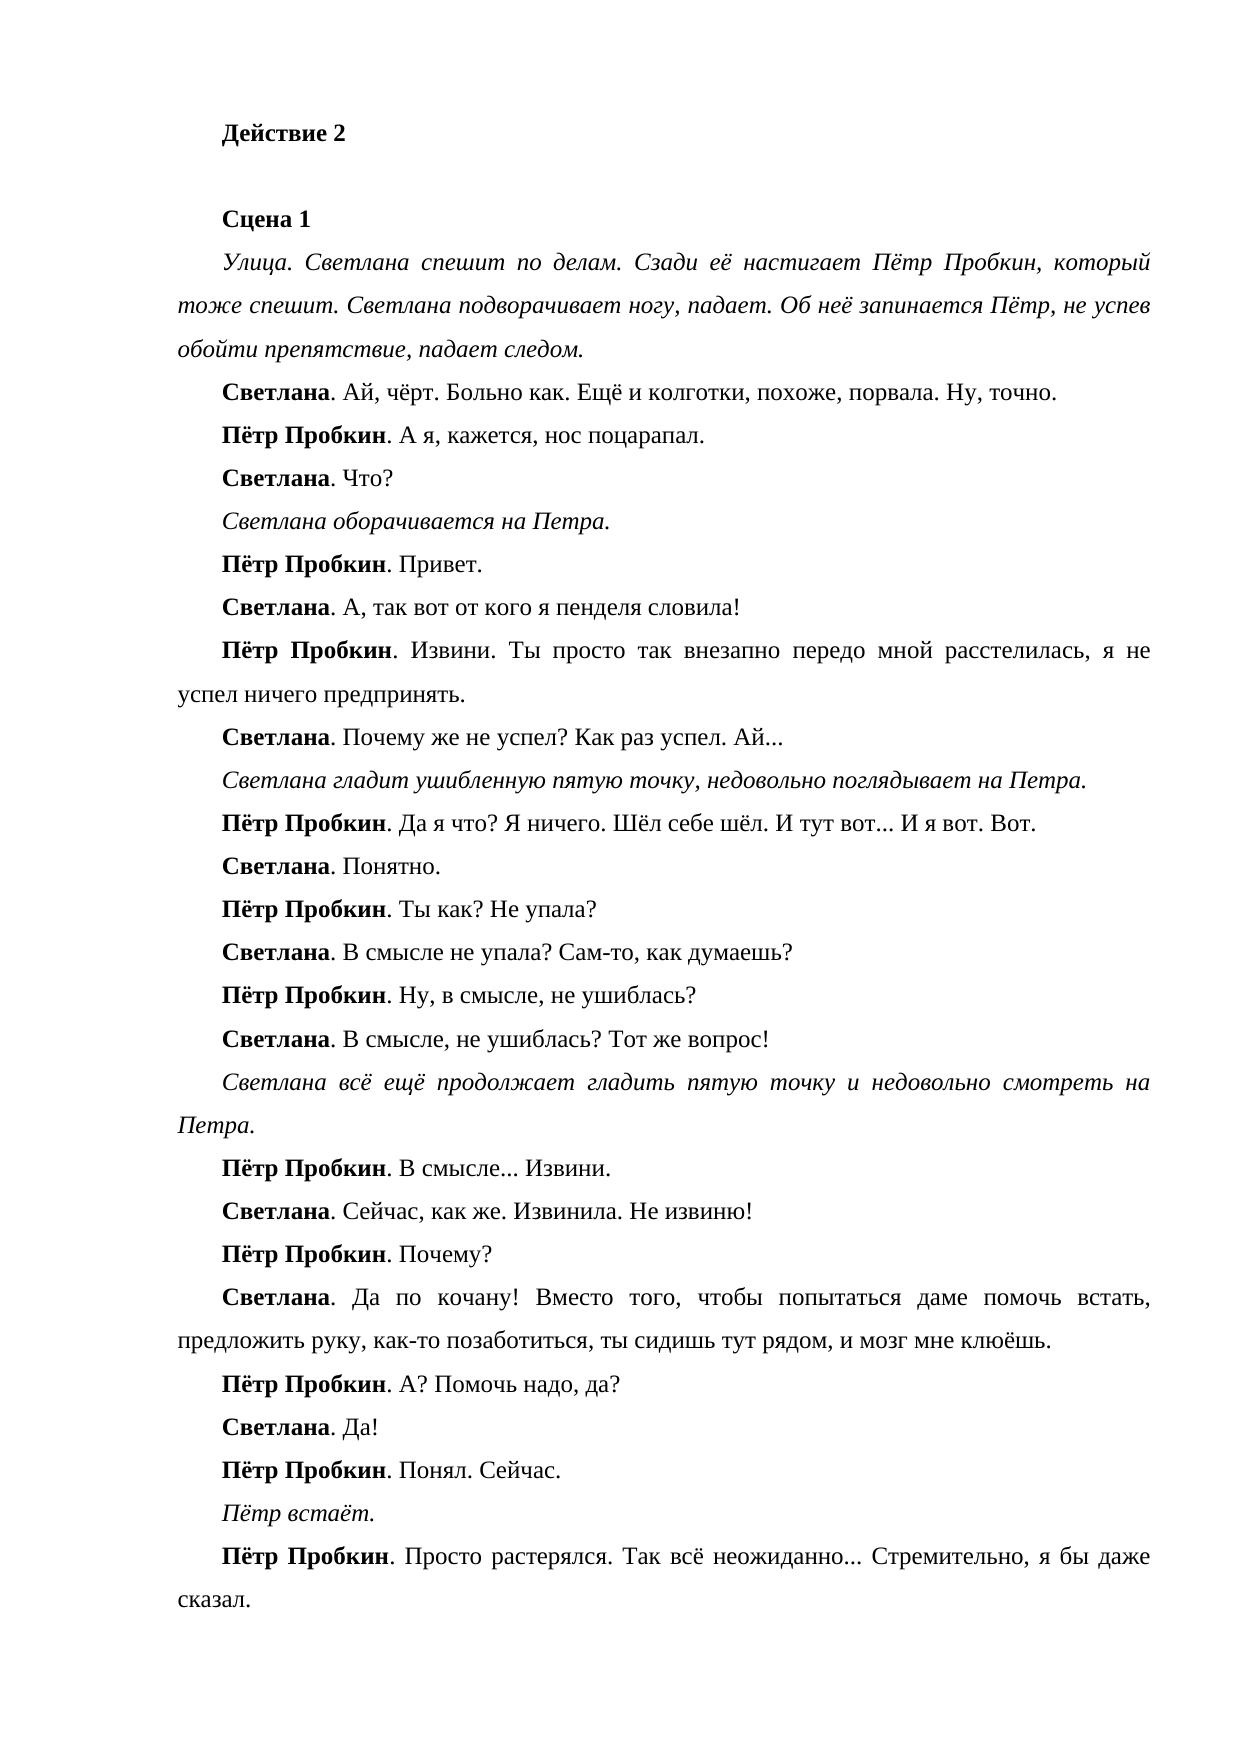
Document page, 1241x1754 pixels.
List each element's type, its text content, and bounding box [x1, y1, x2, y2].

text Пётр Пробкин. Ну, в смысле, не ушиблась? [177, 981, 1152, 1009]
text Пётр Пробкин. Просто растерялся. Так всё неожиданно... Стремительно, я бы даже сказал. [177, 1541, 1152, 1613]
text Улица. Светлана спешит по делам. Сзади её настигает Пётр Пробкин, который тоже спешит. Светлана подворачивает ногу, падает. Об неё запинается Пётр, не успев обойти препятствие, падает следом. [177, 247, 1152, 362]
text Пётр Пробкин. Понял. Сейчас. [177, 1455, 1152, 1484]
subtitle Действие 2 [177, 118, 1152, 147]
text Пётр Пробкин. Ты как? Не упала? [177, 894, 1152, 923]
text Светлана. В смысле не упала? Сам-то, как думаешь? [177, 937, 1152, 966]
text Светлана. Да по кочану! Вместо того, чтобы попытаться даме помочь встать, предложить руку, как-то позаботиться, ты сидишь тут рядом, и мозг мне клюёшь. [177, 1282, 1152, 1354]
text Светлана. В смысле, не ушиблась? Тот же вопрос! [177, 1024, 1152, 1052]
text Светлана всё ещё продолжает гладить пятую точку и недовольно смотреть на Петра. [177, 1067, 1152, 1139]
subtitle Сцена 1 [177, 204, 1152, 233]
text Светлана оборачивается на Петра. [177, 506, 1152, 535]
text Пётр Пробкин. А я, кажется, нос поцарапал. [177, 420, 1152, 449]
text Светлана. Что? [177, 463, 1152, 492]
text Пётр Пробкин. А? Помочь надо, да? [177, 1369, 1152, 1397]
text Светлана. Понятно. [177, 851, 1152, 880]
text Светлана. А, так вот от кого я пенделя словила! [177, 592, 1152, 621]
text Светлана. Почему же не успел? Как раз успел. Ай... [177, 722, 1152, 751]
text Пётр Пробкин. В смысле... Извини. [177, 1153, 1152, 1182]
text Светлана. Ай, чёрт. Больно как. Ещё и колготки, похоже, порвала. Ну, точно. [177, 377, 1152, 406]
text Пётр встаёт. [177, 1498, 1152, 1527]
text Пётр Пробкин. Да я что? Я ничего. Шёл себе шёл. И тут вот... И я вот. Вот. [177, 808, 1152, 837]
text Светлана. Да! [177, 1412, 1152, 1441]
text Пётр Пробкин. Почему? [177, 1239, 1152, 1268]
text Светлана гладит ушибленную пятую точку, недовольно поглядывает на Петра. [177, 765, 1152, 794]
text Пётр Пробкин. Привет. [177, 549, 1152, 578]
text Пётр Пробкин. Извини. Ты просто так внезапно передо мной расстелилась, я не успел ничего предпринять. [177, 636, 1152, 707]
text Светлана. Сейчас, как же. Извинила. Не извиню! [177, 1196, 1152, 1225]
